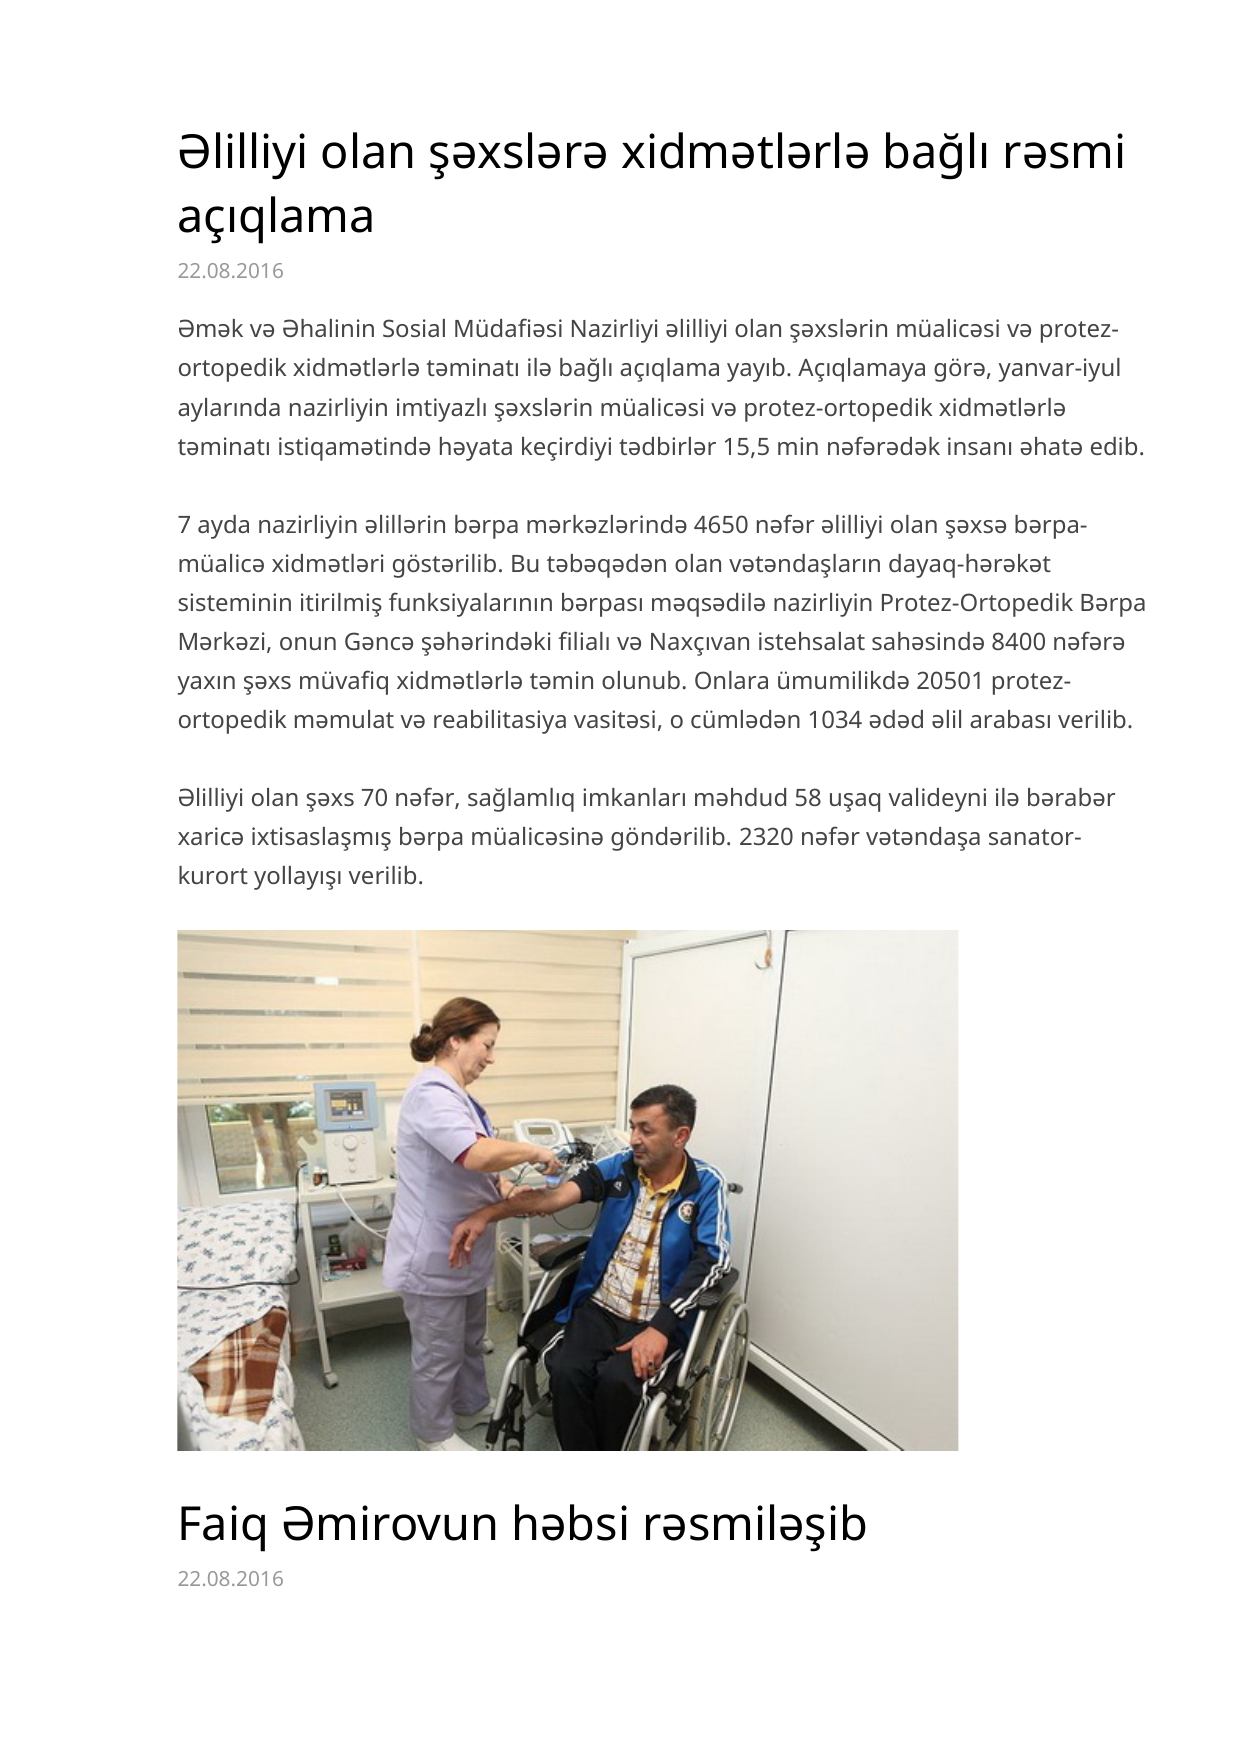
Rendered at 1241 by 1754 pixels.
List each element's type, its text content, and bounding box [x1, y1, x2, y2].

text 22.08.2016 [177, 246, 1152, 285]
text 7 ayda nazirliyin əlillərin bərpa mərkəzlərində 4650 nəfər əlilliyi olan şəxsə bərpa-müalicə xidmətləri göstərilib. Bu təbəqədən olan vətəndaşların dayaq-hərəkət sisteminin itirilmiş funksiyalarının bərpası məqsədilə nazirliyin Protez-Ortopedik Bərpa Mərkəzi, onun Gəncə şəhərindəki filialı və Naxçıvan istehsalat sahəsində 8400 nəfərə yaxın şəxs müvafiq xidmətlərlə təmin olunub. Onlara ümumilikdə 20501 protez-ortopedik məmulat və reabilitasiya vasitəsi, o cümlədən 1034 ədəd əlil arabası verilib. [177, 501, 1152, 735]
picture [177, 930, 959, 1451]
text 22.08.2016 [177, 1554, 1152, 1593]
subtitle Əlilliyi olan şəxslərə xidmətlərlə bağlı rəsmi açıqlama [177, 118, 1152, 246]
text Əmək və Əhalinin Sosial Müdafiəsi Nazirliyi əlilliyi olan şəxslərin müalicəsi və protez-ortopedik xidmətlərlə təminatı ilə bağlı açıqlama yayıb. Açıqlamaya görə, yanvar-iyul aylarında nazirliyin imtiyazlı şəxslərin müalicəsi və protez-ortopedik xidmətlərlə təminatı istiqamətində həyata keçirdiyi tədbirlər 15,5 min nəfərədək insanı əhatə edib. [177, 306, 1152, 462]
subtitle Faiq Əmirovun həbsi rəsmiləşib [177, 1490, 1152, 1554]
text Əlilliyi olan şəxs 70 nəfər, sağlamlıq imkanları məhdud 58 uşaq valideyni ilə bərabər xaricə ixtisaslaşmış bərpa müalicəsinə göndərilib. 2320 nəfər vətəndaşa sanator-kurort yollayışı verilib. [177, 774, 1152, 892]
